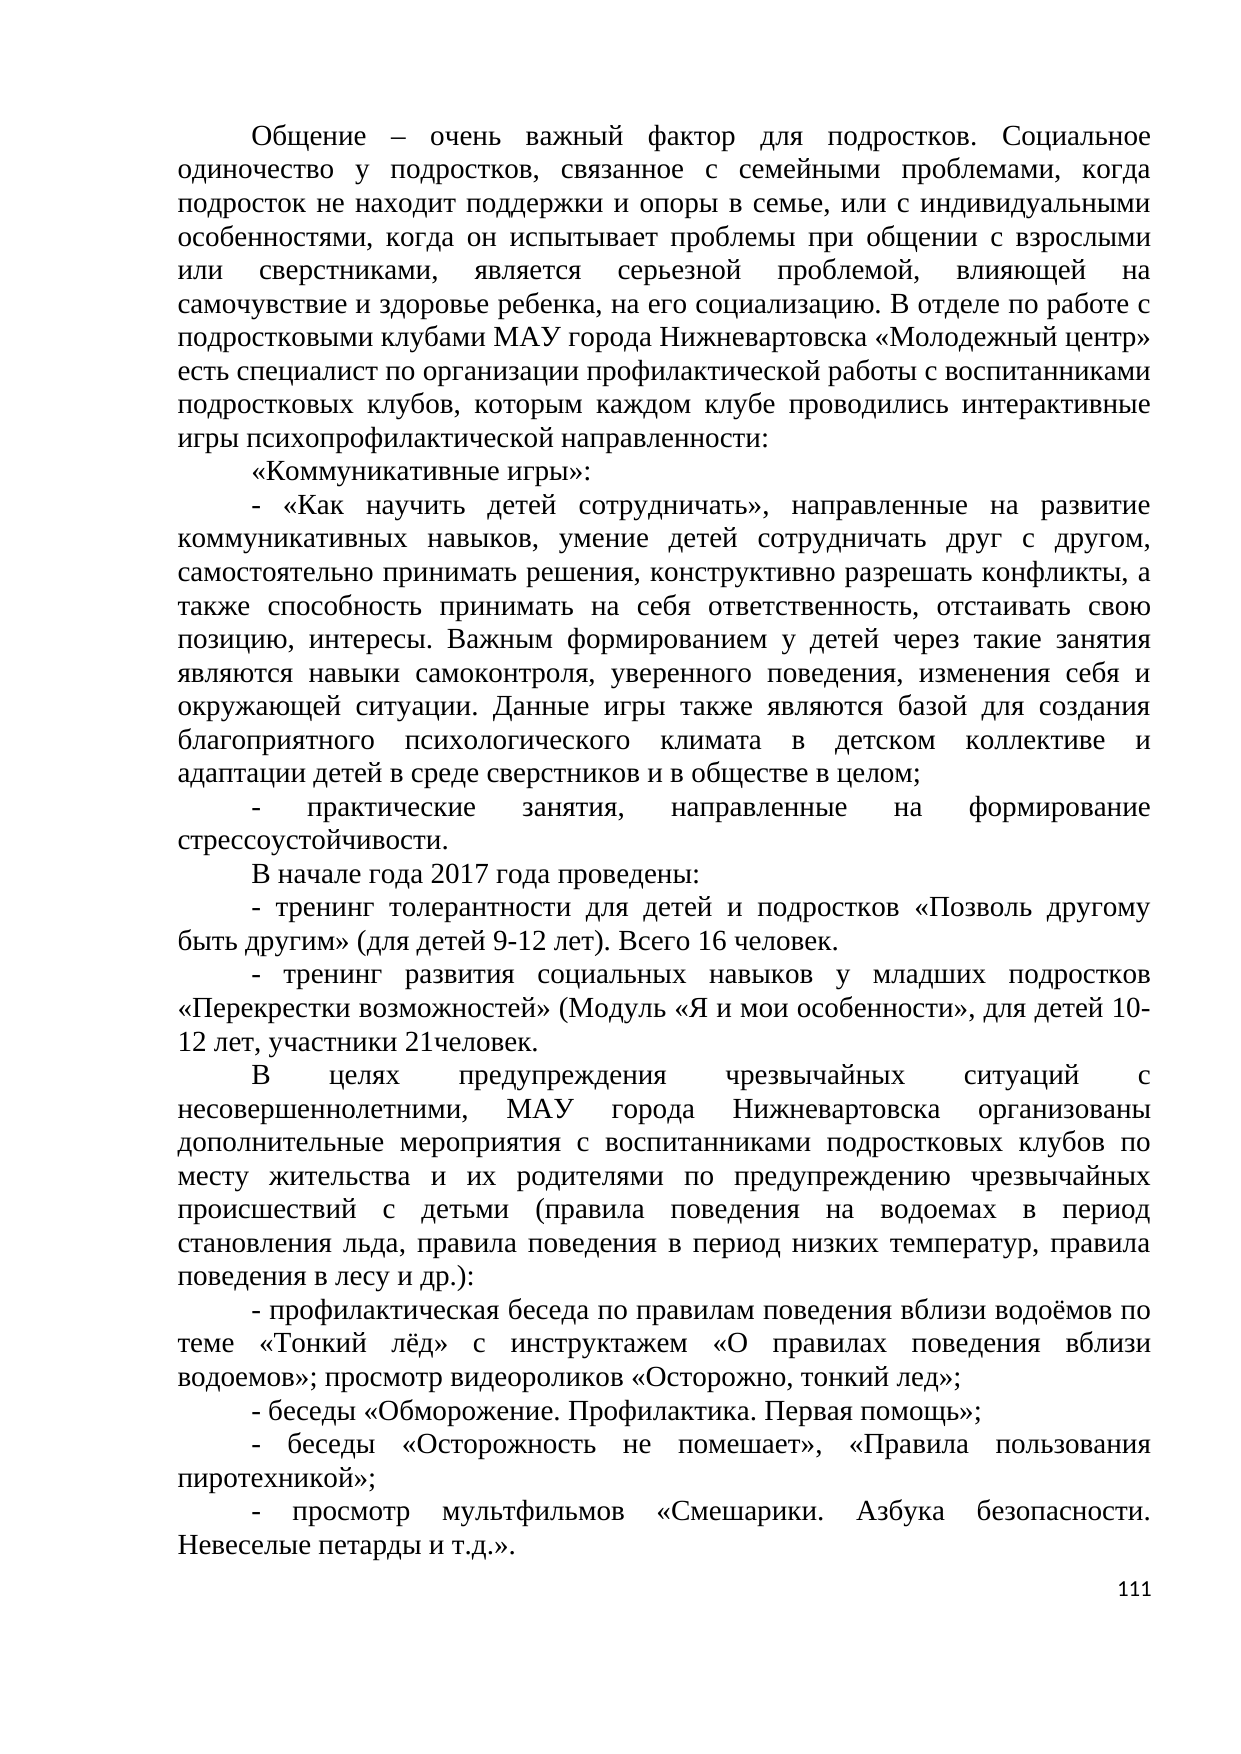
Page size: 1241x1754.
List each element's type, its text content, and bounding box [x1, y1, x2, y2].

text - профилактическая беседа по правилам поведения вблизи водоёмов по теме «Тонкий лёд» с инструктажем «О правилах поведения вблизи водоемов»; просмотр видеороликов «Осторожно, тонкий лед»; [177, 1292, 1152, 1393]
text - беседы «Обморожение. Профилактика. Первая помощь»; [177, 1393, 1152, 1426]
text В начале года 2017 года проведены: [177, 856, 1152, 889]
text «Коммуникативные игры»: [177, 453, 1152, 487]
text Общение – очень важный фактор для подростков. Социальное одиночество у подростков, связанное с семейными проблемами, когда подросток не находит поддержки и опоры в семье, или с индивидуальными особенностями, когда он испытывает проблемы при общении с взрослыми или сверстниками, является серьезной проблемой, влияющей на самочувствие и здоровье ребенка, на его социализацию. В отделе по работе с подростковыми клубами МАУ города Нижневартовска «Молодежный центр» есть специалист по организации профилактической работы с воспитанниками подростковых клубов, которым каждом клубе проводились интерактивные игры психопрофилактической направленности: [177, 118, 1152, 453]
text - просмотр мультфильмов «Смешарики. Азбука безопасности. Невеселые петарды и т.д.». [177, 1493, 1152, 1560]
text - беседы «Осторожность не помешает», «Правила пользования пиротехникой»; [177, 1426, 1152, 1493]
text - тренинг толерантности для детей и подростков «Позволь другому быть другим» (для детей 9-12 лет). Всего 16 человек. [177, 889, 1152, 957]
text - «Как научить детей сотрудничать», направленные на развитие коммуникативных навыков, умение детей сотрудничать друг с другом, самостоятельно принимать решения, конструктивно разрешать конфликты, а также способность принимать на себя ответственность, отстаивать свою позицию, интересы. Важным формированием у детей через такие занятия являются навыки самоконтроля, уверенного поведения, изменения себя и окружающей ситуации. Данные игры также являются базой для создания благоприятного психологического климата в детском коллективе и адаптации детей в среде сверстников и в обществе в целом; [177, 487, 1152, 789]
text В целях предупреждения чрезвычайных ситуаций с несовершеннолетними, МАУ города Нижневартовска организованы дополнительные мероприятия с воспитанниками подростковых клубов по месту жительства и их родителями по предупреждению чрезвычайных происшествий с детьми (правила поведения на водоемах в период становления льда, правила поведения в период низких температур, правила поведения в лесу и др.): [177, 1057, 1152, 1292]
text - практические занятия, направленные на формирование стрессоустойчивости. [177, 789, 1152, 856]
text - тренинг развития социальных навыков у младших подростков «Перекрестки возможностей» (Модуль «Я и мои особенности», для детей 10-12 лет, участники 21человек. [177, 957, 1152, 1057]
